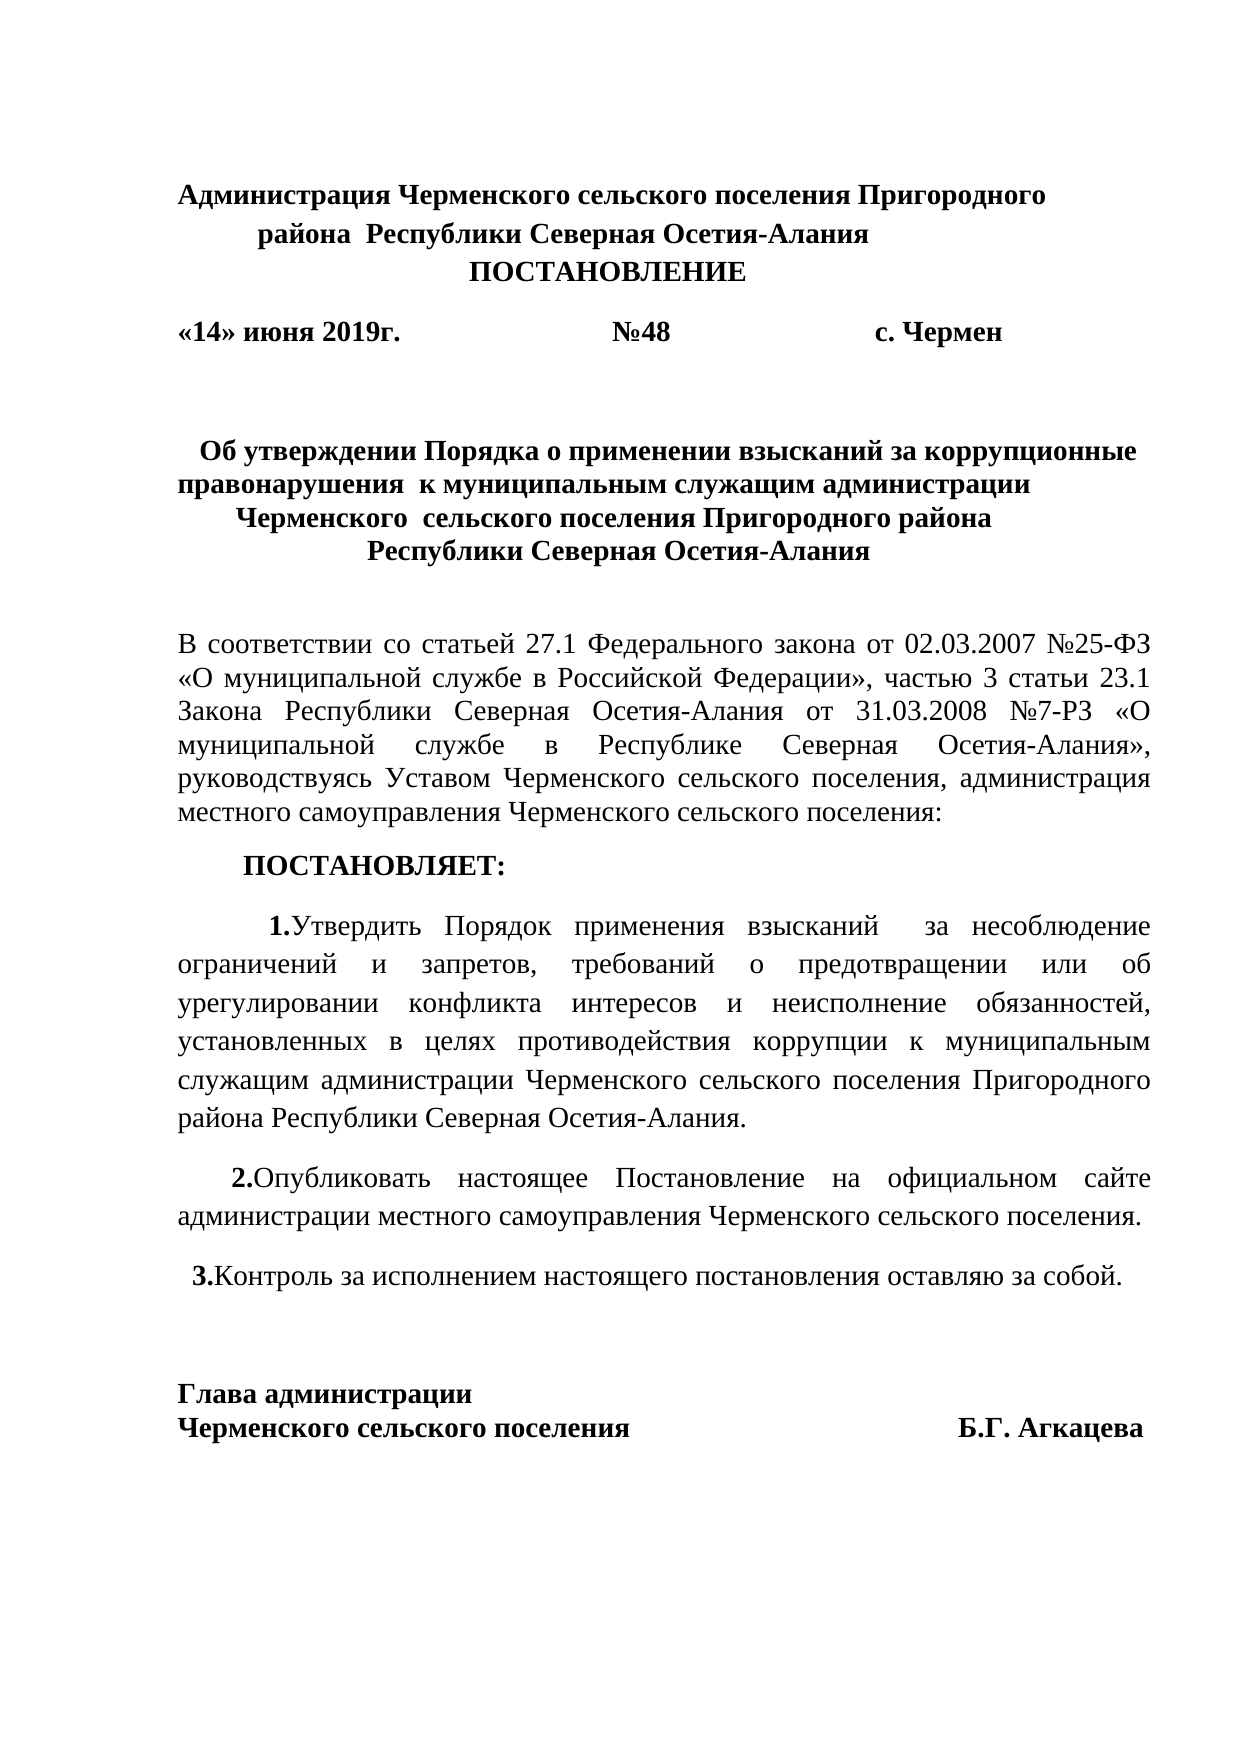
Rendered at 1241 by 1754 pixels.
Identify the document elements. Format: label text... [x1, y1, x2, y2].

text В соответствии со статьей 27.1 Федерального закона от 02.03.2007 №25-ФЗ «О муниципальной службе в Российской Федерации», частью 3 статьи 23.1 Закона Республики Северная Осетия-Алания от 31.03.2008 №7-РЗ «О муниципальной службе в Республике Северная Осетия-Алания», руководствуясь Уставом Черменского сельского поселения, администрация местного самоуправления Черменского сельского поселения: [177, 626, 1152, 827]
text 1.Утвердить Порядок применения взысканий за несоблюдение ограничений и запретов, требований о предотвращении или об урегулировании конфликта интересов и неисполнение обязанностей, установленных в целях противодействия коррупции к муниципальным служащим администрации Черменского сельского поселения Пригородного района Республики Северная Осетия-Алания. [177, 908, 1152, 1134]
text 3.Контроль за исполнением настоящего постановления оставляю за собой. [177, 1258, 1152, 1291]
text Глава администрации [177, 1376, 1152, 1410]
text «14» июня 2019г. №48 с. Чермен [177, 314, 1152, 347]
text Черменского сельского поселения Б.Г. Агкацева [177, 1410, 1152, 1443]
text Черменского сельского поселения Пригородного района [177, 500, 1152, 533]
text Администрация Черменского сельского поселения Пригородного [177, 177, 1152, 211]
text Республики Северная Осетия-Алания [177, 533, 1152, 567]
text ПОСТАНОВЛЯЕТ: [177, 848, 1152, 882]
text района Республики Северная Осетия-Алания [177, 216, 1152, 249]
text Об утверждении Порядка о применении взысканий за коррупционные правонарушения к муниципальным служащим администрации [177, 433, 1152, 500]
text 2.Опубликовать настоящее Постановление на официальном сайте администрации местного самоуправления Черменского сельского поселения. [177, 1160, 1152, 1232]
text ПОСТАНОВЛЕНИЕ [177, 254, 1152, 288]
